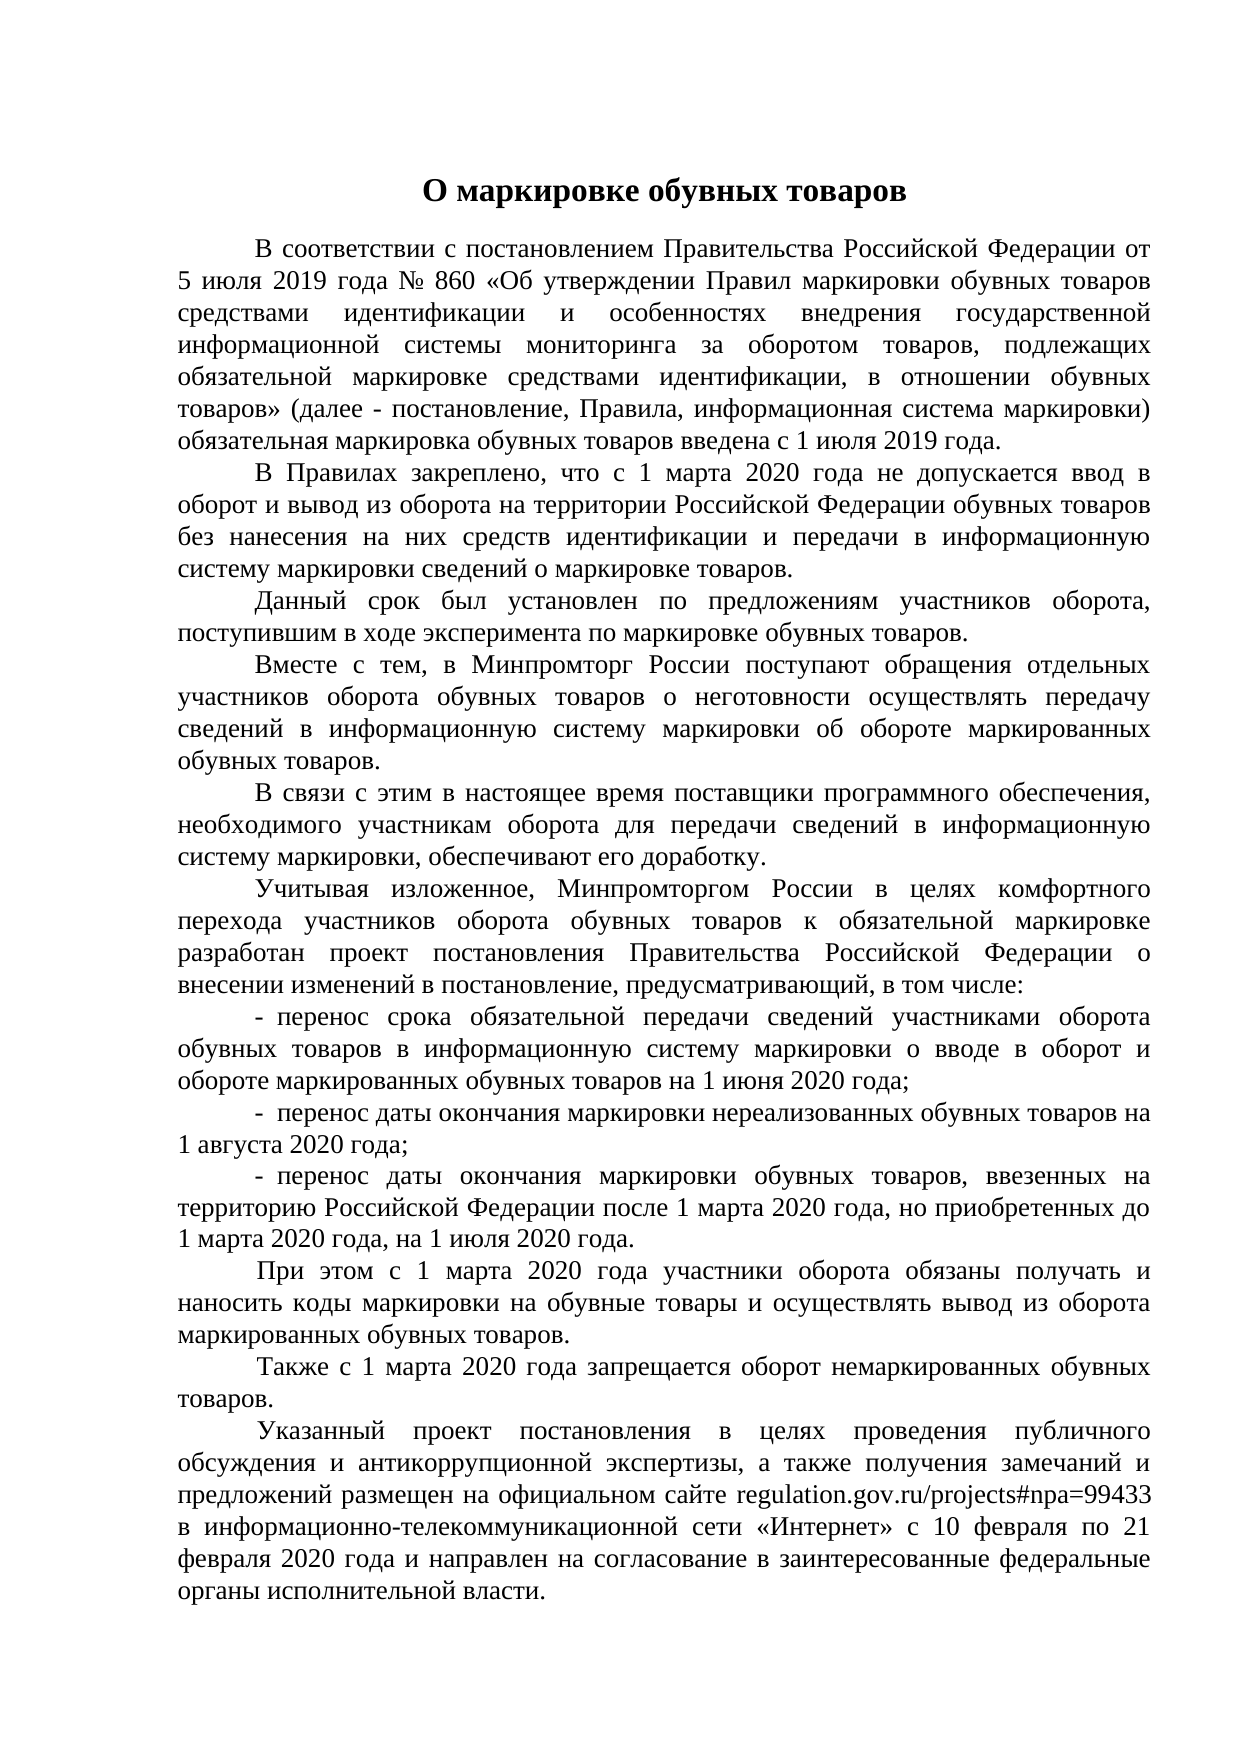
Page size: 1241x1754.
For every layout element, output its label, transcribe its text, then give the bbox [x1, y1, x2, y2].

text Вместе с тем, в Минпромторг России поступают обращения отдельных участников оборота обувных товаров о неготовности осуществлять передачу сведений в информационную систему маркировки об обороте маркированных обувных товаров. [177, 648, 1152, 776]
text Учитывая изложенное, Минпромторгом России в целях комфортного перехода участников оборота обувных товаров к обязательной маркировке разработан проект постановления Правительства Российской Федерации о внесении изменений в постановление, предусматривающий, в том числе: [177, 872, 1152, 999]
text Указанный проект постановления в целях проведения публичного обсуждения и антикоррупционной экспертизы, а также получения замечаний и предложений размещен на официальном сайте regulation.gov.ru/projects#npa=99433 в информационно-телекоммуникационной сети «Интернет» с 10 февраля по 21 февраля 2020 года и направлен на согласование в заинтересованные федеральные органы исполнительной власти. [177, 1414, 1152, 1606]
text В соответствии с постановлением Правительства Российской Федерации от 5 июля 2019 года № 860 «Об утверждении Правил маркировки обувных товаров средствами идентификации и особенностях внедрения государственной информационной системы мониторинга за оборотом товаров, подлежащих обязательной маркировке средствами идентификации, в отношении обувных товаров» (далее - постановление, Правила, информационная система маркировки) обязательная маркировка обувных товаров введена с 1 июля 2019 года. [177, 232, 1152, 456]
list перенос даты окончания маркировки нереализованных обувных товаров на 1 августа 2020 года; [177, 1096, 1152, 1159]
text О маркировке обувных товаров [177, 170, 1152, 209]
list перенос срока обязательной передачи сведений участниками оборота обувных товаров в информационную систему маркировки о вводе в оборот и обороте маркированных обувных товаров на 1 июня 2020 года; [177, 999, 1152, 1096]
text В Правилах закреплено, что с 1 марта 2020 года не допускается ввод в оборот и вывод из оборота на территории Российской Федерации обувных товаров без нанесения на них средств идентификации и передачи в информационную систему маркировки сведений о маркировке товаров. [177, 456, 1152, 584]
list перенос даты окончания маркировки обувных товаров, ввезенных на территорию Российской Федерации после 1 марта 2020 года, но приобретенных до 1 марта 2020 года, на 1 июля 2020 года. [177, 1159, 1152, 1254]
text Данный срок был установлен по предложениям участников оборота, поступившим в ходе эксперимента по маркировке обувных товаров. [177, 584, 1152, 648]
text При этом с 1 марта 2020 года участники оборота обязаны получать и наносить коды маркировки на обувные товары и осуществлять вывод из оборота маркированных обувных товаров. [177, 1254, 1152, 1350]
text Также с 1 марта 2020 года запрещается оборот немаркированных обувных товаров. [177, 1350, 1152, 1414]
text В связи с этим в настоящее время поставщики программного обеспечения, необходимого участникам оборота для передачи сведений в информационную систему маркировки, обеспечивают его доработку. [177, 776, 1152, 872]
